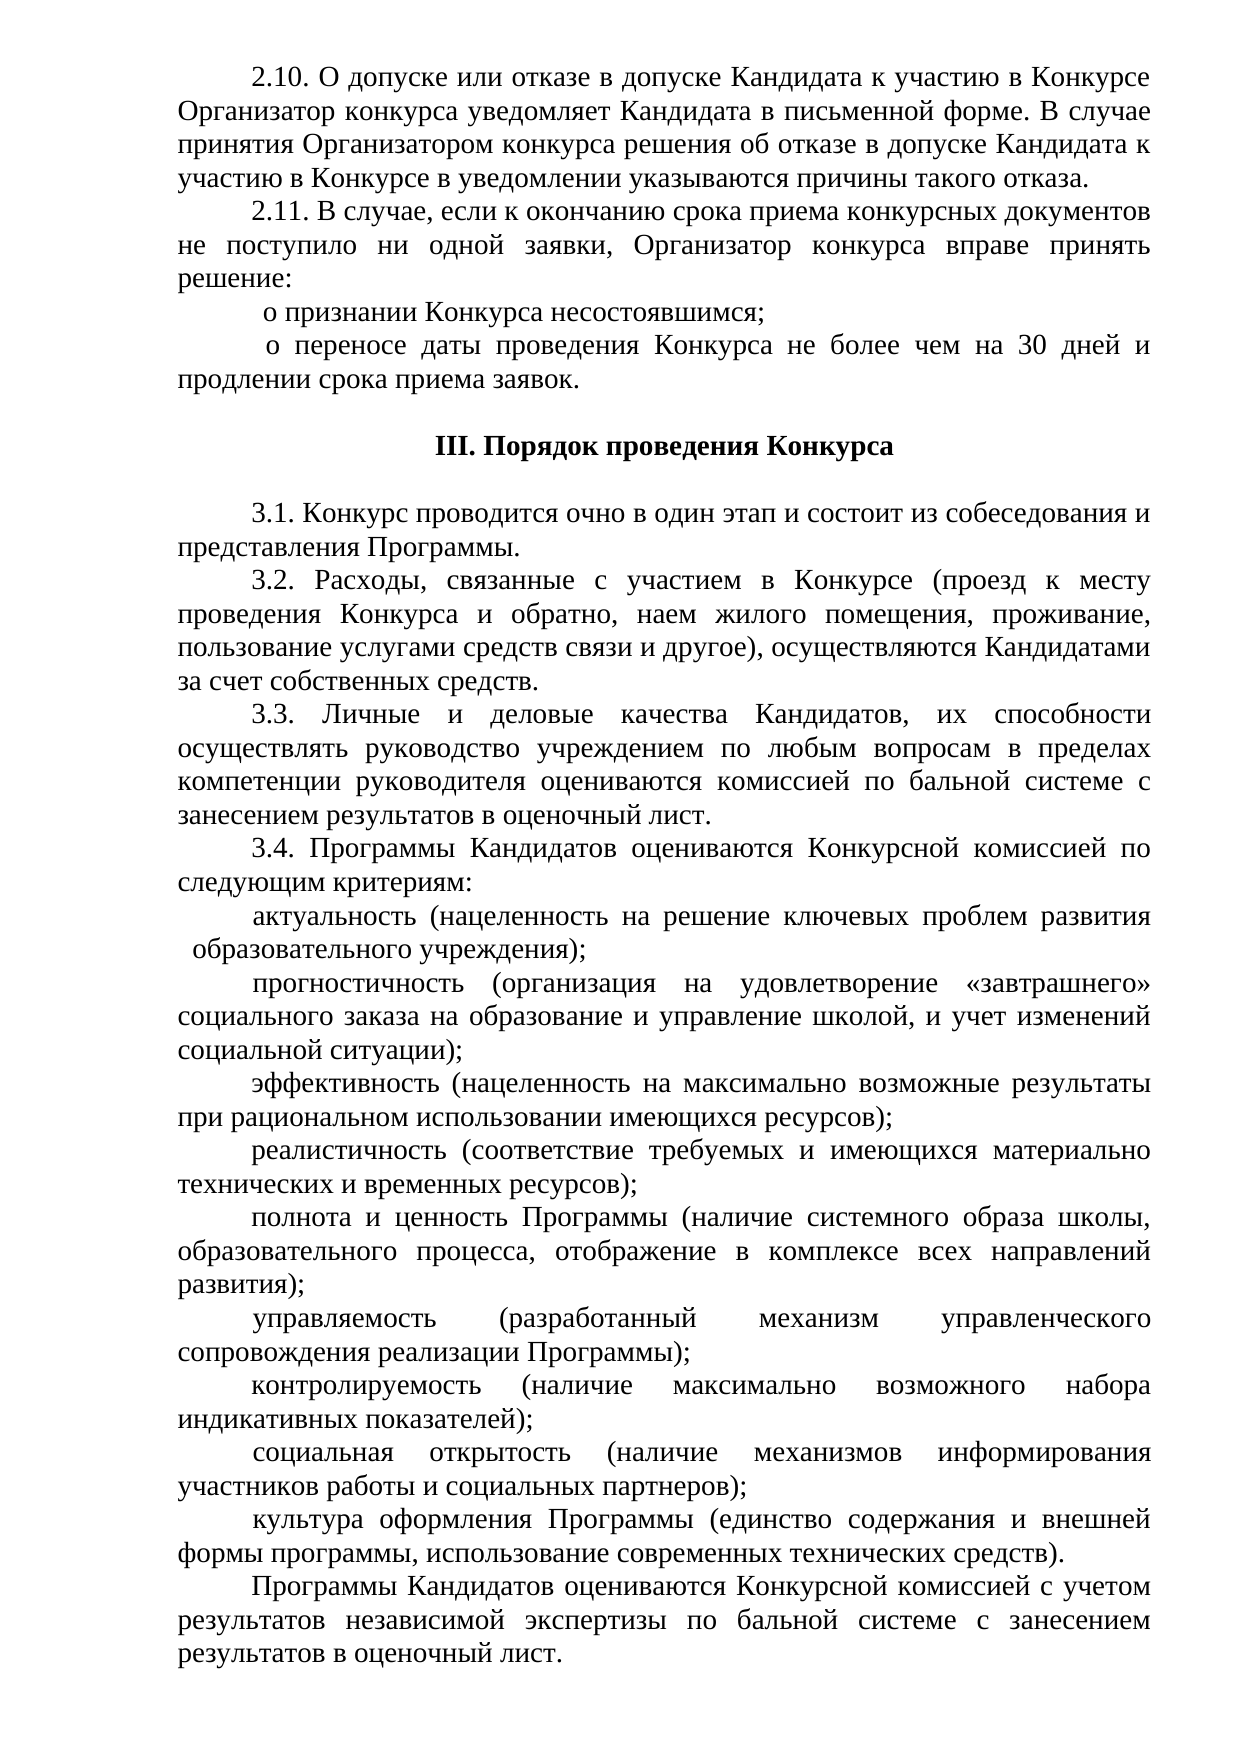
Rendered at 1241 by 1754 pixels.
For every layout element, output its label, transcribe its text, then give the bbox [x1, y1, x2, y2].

list полнота и ценность Программы (наличие системного образа школы, образовательного процесса, отображение в комплексе всех направлений развития); [177, 1199, 1152, 1300]
text 3.4. Программы Кандидатов оцениваются Конкурсной комиссией по следующим критериям: [177, 831, 1152, 898]
list эффективность (нацеленность на максимально возможные результаты при рациональном использовании имеющихся ресурсов); [177, 1065, 1152, 1132]
text 3.2. Расходы, связанные с участием в Конкурсе (проезд к месту проведения Конкурса и обратно, наем жилого помещения, проживание, пользование услугами средств связи и другое), осуществляются Кандидатами за счет собственных средств. [177, 562, 1152, 696]
list прогностичность (организация на удовлетворение «завтрашнего» социального заказа на образование и управление школой, и учет изменений социальной ситуации); [177, 965, 1152, 1065]
list актуальность (нацеленность на решение ключевых проблем развития образовательного учреждения); [192, 898, 1152, 965]
list контролируемость (наличие максимально возможного набора индикативных показателей); [177, 1367, 1152, 1434]
text Программы Кандидатов оцениваются Конкурсной комиссией с учетом результатов независимой экспертизы по бальной системе с занесением результатов в оценочный лист. [177, 1568, 1152, 1669]
list социальная открытость (наличие механизмов информирования участников работы и социальных партнеров); [177, 1434, 1152, 1501]
text 3.1. Конкурс проводится очно в один этап и состоит из собеседования и представления Программы. [177, 495, 1152, 562]
text 3.3. Личные и деловые качества Кандидатов, их способности осуществлять руководство учреждением по любым вопросам в пределах компетенции руководителя оцениваются комиссией по бальной системе с занесением результатов в оценочный лист. [177, 696, 1152, 831]
text 2.11. В случае, если к окончанию срока приема конкурсных документов не поступило ни одной заявки, Организатор конкурса вправе принять решение: [177, 193, 1152, 294]
list о признании Конкурса несостоявшимся; [255, 294, 1152, 327]
list управляемость (разработанный механизм управленческого сопровождения реализации Программы); [177, 1300, 1152, 1367]
text III. Порядок проведения Конкурса [177, 428, 1152, 462]
list о переносе даты проведения Конкурса не более чем на 30 дней и продлении срока приема заявок. [177, 327, 1152, 394]
list культура оформления Программы (единство содержания и внешней формы программы, использование современных технических средств). [177, 1501, 1152, 1568]
list реалистичность (соответствие требуемых и имеющихся материально технических и временных ресурсов); [177, 1132, 1152, 1199]
text 2.10. О допуске или отказе в допуске Кандидата к участию в Конкурсе Организатор конкурса уведомляет Кандидата в письменной форме. В случае принятия Организатором конкурса решения об отказе в допуске Кандидата к участию в Конкурсе в уведомлении указываются причины такого отказа. [177, 59, 1152, 193]
